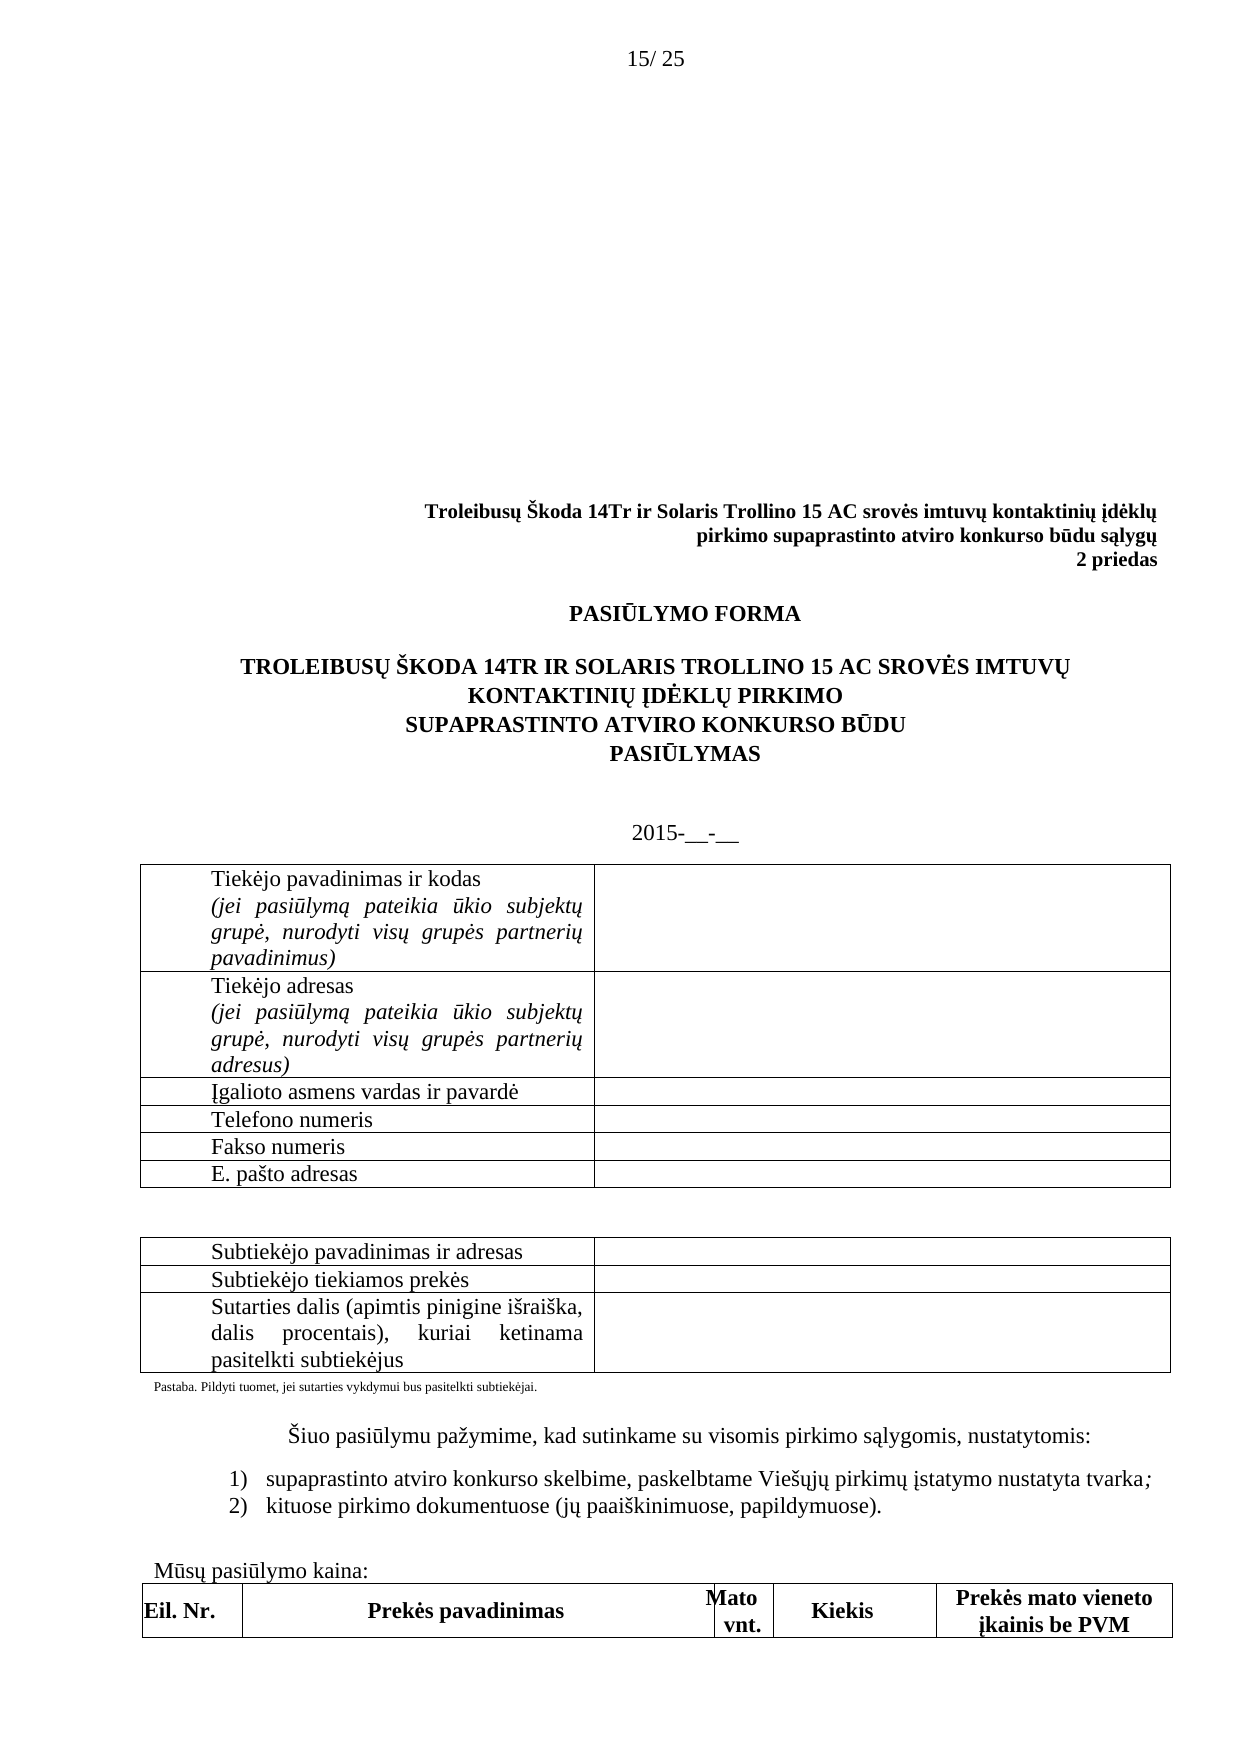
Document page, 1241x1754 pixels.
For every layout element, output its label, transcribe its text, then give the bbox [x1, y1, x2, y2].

text TROLEIBUSŲ ŠKODA 14TR IR SOLARIS TROLLINO 15 AC SROVĖS IMTUVŲ KONTAKTINIŲ ĮDĖKLŲ PIRKIMO [153, 653, 1157, 708]
text pirkimo supaprastinto atviro konkurso būdu sąlygų [153, 523, 1157, 547]
table_header Eil. Nr. [143, 1584, 242, 1637]
table_cell Subtiekėjo tiekiamos prekės [141, 1266, 594, 1292]
text PASIŪLYMO FORMA [213, 600, 1157, 627]
table_cell [595, 1078, 1170, 1105]
table_cell [595, 1161, 1170, 1187]
table_cell Sutarties dalis (apimtis pinigine išraiška, dalis procentais), kuriai ketinama pasitelkti subtiekėjus [141, 1293, 594, 1372]
table_header Tiekėjo pavadinimas ir kodas (jei pasiūlymą pateikia ūkio subjektų grupė, nurodyti visų grupės partnerių pavadinimus) [141, 865, 594, 971]
text PASIŪLYMAS [213, 740, 1157, 766]
table_cell Įgalioto asmens vardas ir pavardė [141, 1078, 594, 1105]
table_cell [595, 1293, 1170, 1372]
table_cell [595, 1106, 1170, 1132]
text Pastaba. Pildyti tuomet, jei sutarties vykdymui bus pasitelkti subtiekėjai. [153, 1379, 1157, 1406]
table_cell Telefono numeris [141, 1106, 594, 1132]
table_header Mato vnt. [715, 1584, 773, 1637]
table_cell Tiekėjo adresas (jei pasiūlymą pateikia ūkio subjektų grupė, nurodyti visų grupės partnerių adresus) [141, 972, 594, 1077]
list supaprastinto atviro konkurso skelbime, paskelbtame Viešųjų pirkimų įstatymo nustatyta tvarka; [153, 1465, 1157, 1492]
text Mūsų pasiūlymo kaina: [153, 1557, 1157, 1583]
table_cell E. pašto adresas [141, 1161, 594, 1187]
list kituose pirkimo dokumentuose (jų paaiškinimuose, papildymuose). [153, 1492, 1157, 1518]
text 2015-__-__ [213, 819, 1157, 845]
table_cell Fakso numeris [141, 1133, 594, 1159]
table_header [595, 1238, 1170, 1264]
table_header Subtiekėjo pavadinimas ir adresas [141, 1238, 594, 1264]
table_cell [595, 972, 1170, 1077]
text Troleibusų Škoda 14Tr ir Solaris Trollino 15 AC srovės imtuvų kontaktinių įdėklų [153, 499, 1157, 523]
table_header Kiekis [774, 1584, 936, 1637]
table_header Prekės pavadinimas [243, 1584, 714, 1637]
text Šiuo pasiūlymu pažymime, kad sutinkame su visomis pirkimo sąlygomis, nustatytomis: [213, 1422, 1157, 1449]
table_cell [595, 1133, 1170, 1159]
text SUPAPRASTINTO ATVIRO KONKURSO BŪDU [153, 711, 1157, 737]
table_cell [595, 1266, 1170, 1292]
table_header Prekės mato vieneto įkainis be PVM [937, 1584, 1172, 1637]
text 2 priedas [153, 547, 1157, 571]
table_header [595, 865, 1170, 971]
